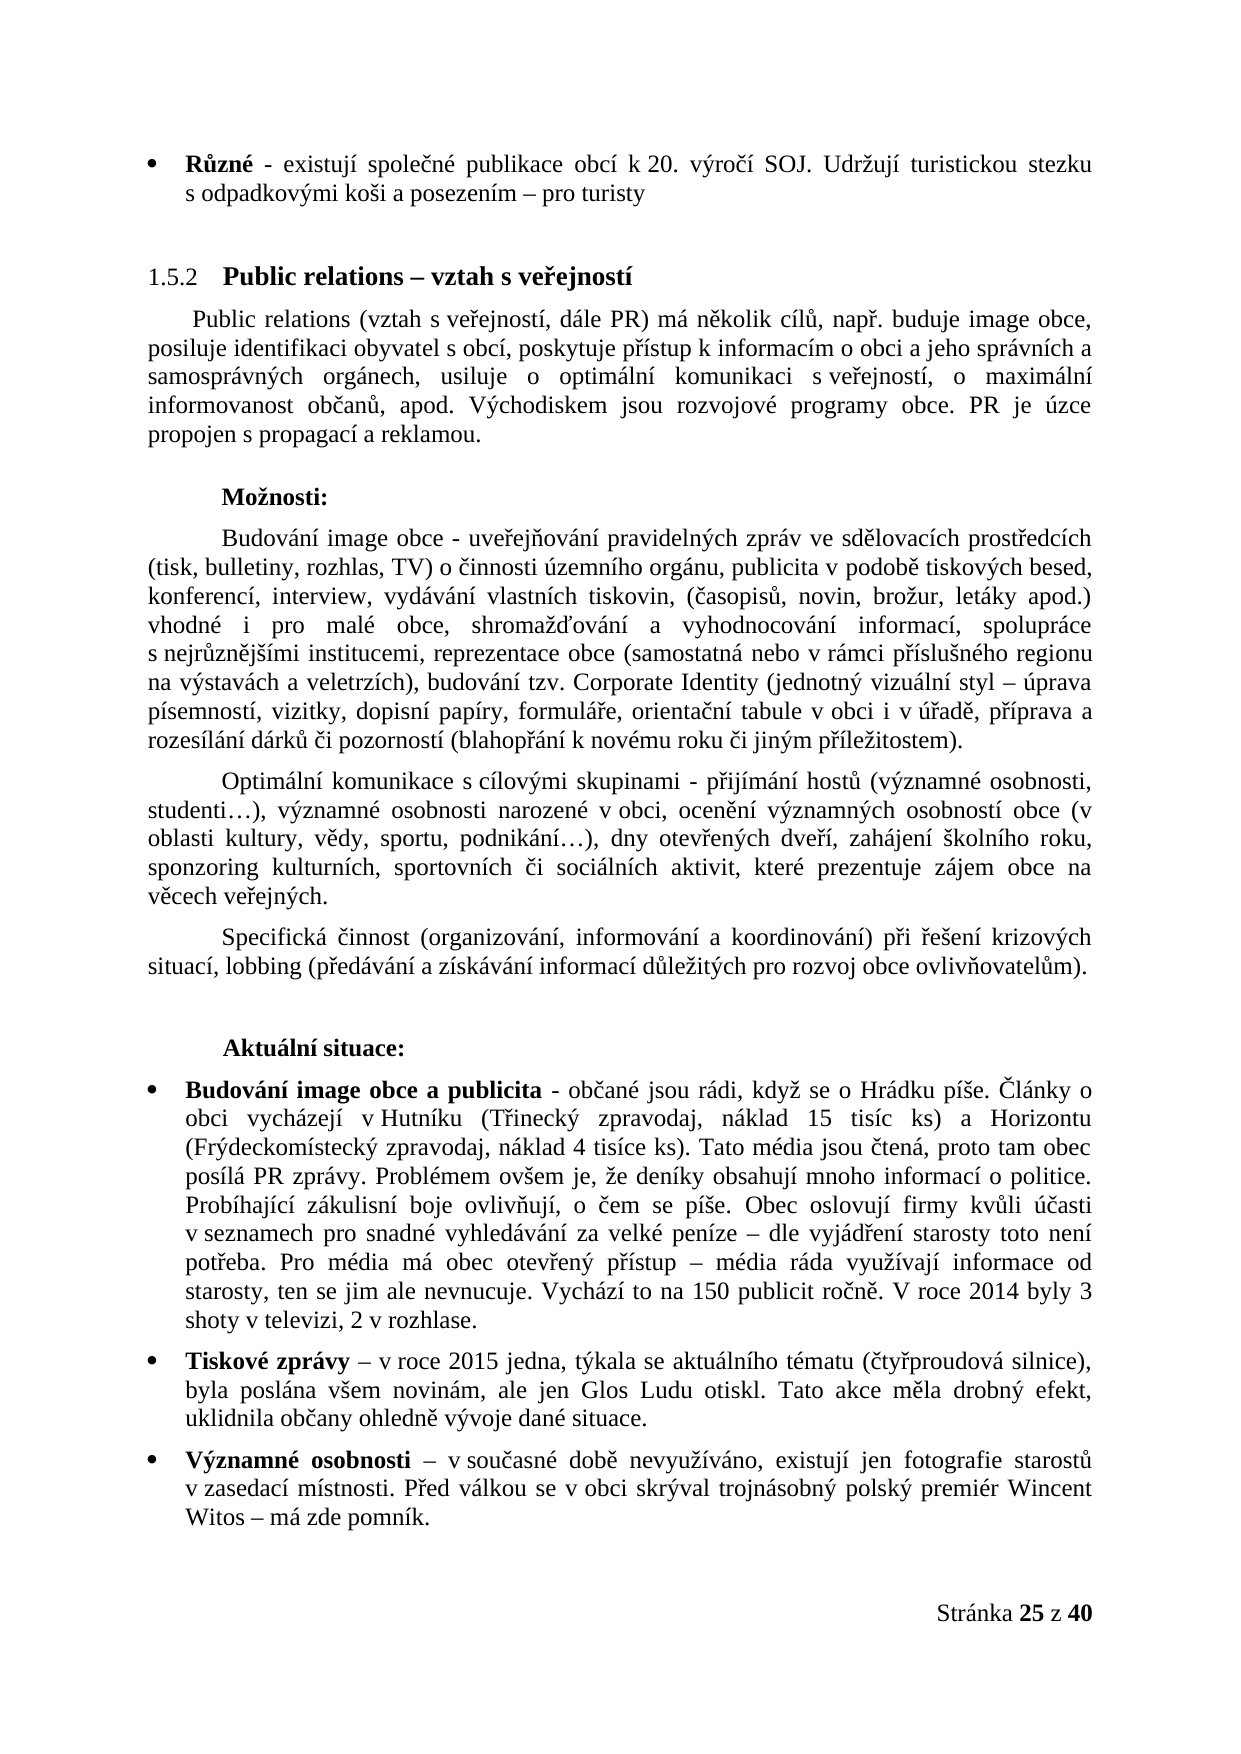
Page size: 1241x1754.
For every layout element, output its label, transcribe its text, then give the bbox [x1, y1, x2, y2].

list Tiskové zprávy – v roce 2015 jedna, týkala se aktuálního tématu (čtyřproudová silnice), byla poslána všem novinám, ale jen Glos Ludu otiskl. Tato akce měla drobný efekt, uklidnila občany ohledně vývoje dané situace. [148, 1346, 1093, 1432]
text Budování image obce - uveřejňování pravidelných zpráv ve sdělovacích prostředcích (tisk, bulletiny, rozhlas, TV) o činnosti územního orgánu, publicita v podobě tiskových besed, konferencí, interview, vydávání vlastních tiskovin, (časopisů, novin, brožur, letáky apod.) vhodné i pro malé obce, shromažďování a vyhodnocování informací, spolupráce s nejrůznějšími institucemi, reprezentace obce (samostatná nebo v rámci příslušného regionu na výstavách a veletrzích), budování tzv. Corporate Identity (jednotný vizuální styl – úprava písemností, vizitky, dopisní papíry, formuláře, orientační tabule v obci i v úřadě, příprava a rozesílání dárků či pozorností (blahopřání k novému roku či jiným příležitostem). [148, 523, 1093, 753]
subtitle Public relations – vztah s veřejností [148, 260, 1093, 291]
list Budování image obce a publicita - občané jsou rádi, když se o Hrádku píše. Články o obci vycházejí v Hutníku (Třinecký zpravodaj, náklad 15 tisíc ks) a Horizontu (Frýdeckomístecký zpravodaj, náklad 4 tisíce ks). Tato média jsou čtená, proto tam obec posílá PR zprávy. Problémem ovšem je, že deníky obsahují mnoho informací o politice. Probíhající zákulisní boje ovlivňují, o čem se píše. Obec oslovují firmy kvůli účasti v seznamech pro snadné vyhledávání za velké peníze – dle vyjádření starosty toto není potřeba. Pro média má obec otevřený přístup – média ráda využívají informace od starosty, ten se jim ale nevnucuje. Vychází to na 150 publicit ročně. V roce 2014 byly 3 shoty v televizi, 2 v rozhlase. [148, 1075, 1093, 1333]
list Aktuální situace: [223, 1033, 1093, 1062]
list Významné osobnosti – v současné době nevyužíváno, existují jen fotografie starostů v zasedací místnosti. Před válkou se v obci skrýval trojnásobný polský premiér Wincent Witos – má zde pomník. [148, 1445, 1093, 1531]
text Optimální komunikace s cílovými skupinami - přijímání hostů (významné osobnosti, studenti…), významné osobnosti narozené v obci, ocenění významných osobností obce (v oblasti kultury, vědy, sportu, podnikání…), dny otevřených dveří, zahájení školního roku, sponzoring kulturních, sportovních či sociálních aktivit, které prezentuje zájem obce na věcech veřejných. [148, 766, 1093, 910]
list Public relations (vztah s veřejností, dále PR) má několik cílů, např. buduje image obce, posiluje identifikaci obyvatel s obcí, poskytuje přístup k informacím o obci a jeho správních a samosprávných orgánech, usiluje o optimální komunikaci s veřejností, o maximální informovanost občanů, apod. Východiskem jsou rozvojové programy obce. PR je úzce propojen s propagací a reklamou. [148, 304, 1093, 448]
text Specifická činnost (organizování, informování a koordinování) při řešení krizových situací, lobbing (předávání a získávání informací důležitých pro rozvoj obce ovlivňovatelům). [148, 922, 1093, 980]
list Různé - existují společné publikace obcí k 20. výročí SOJ. Udržují turistickou stezku s odpadkovými koši a posezením – pro turisty [148, 149, 1093, 207]
list Možnosti: [148, 482, 1093, 511]
